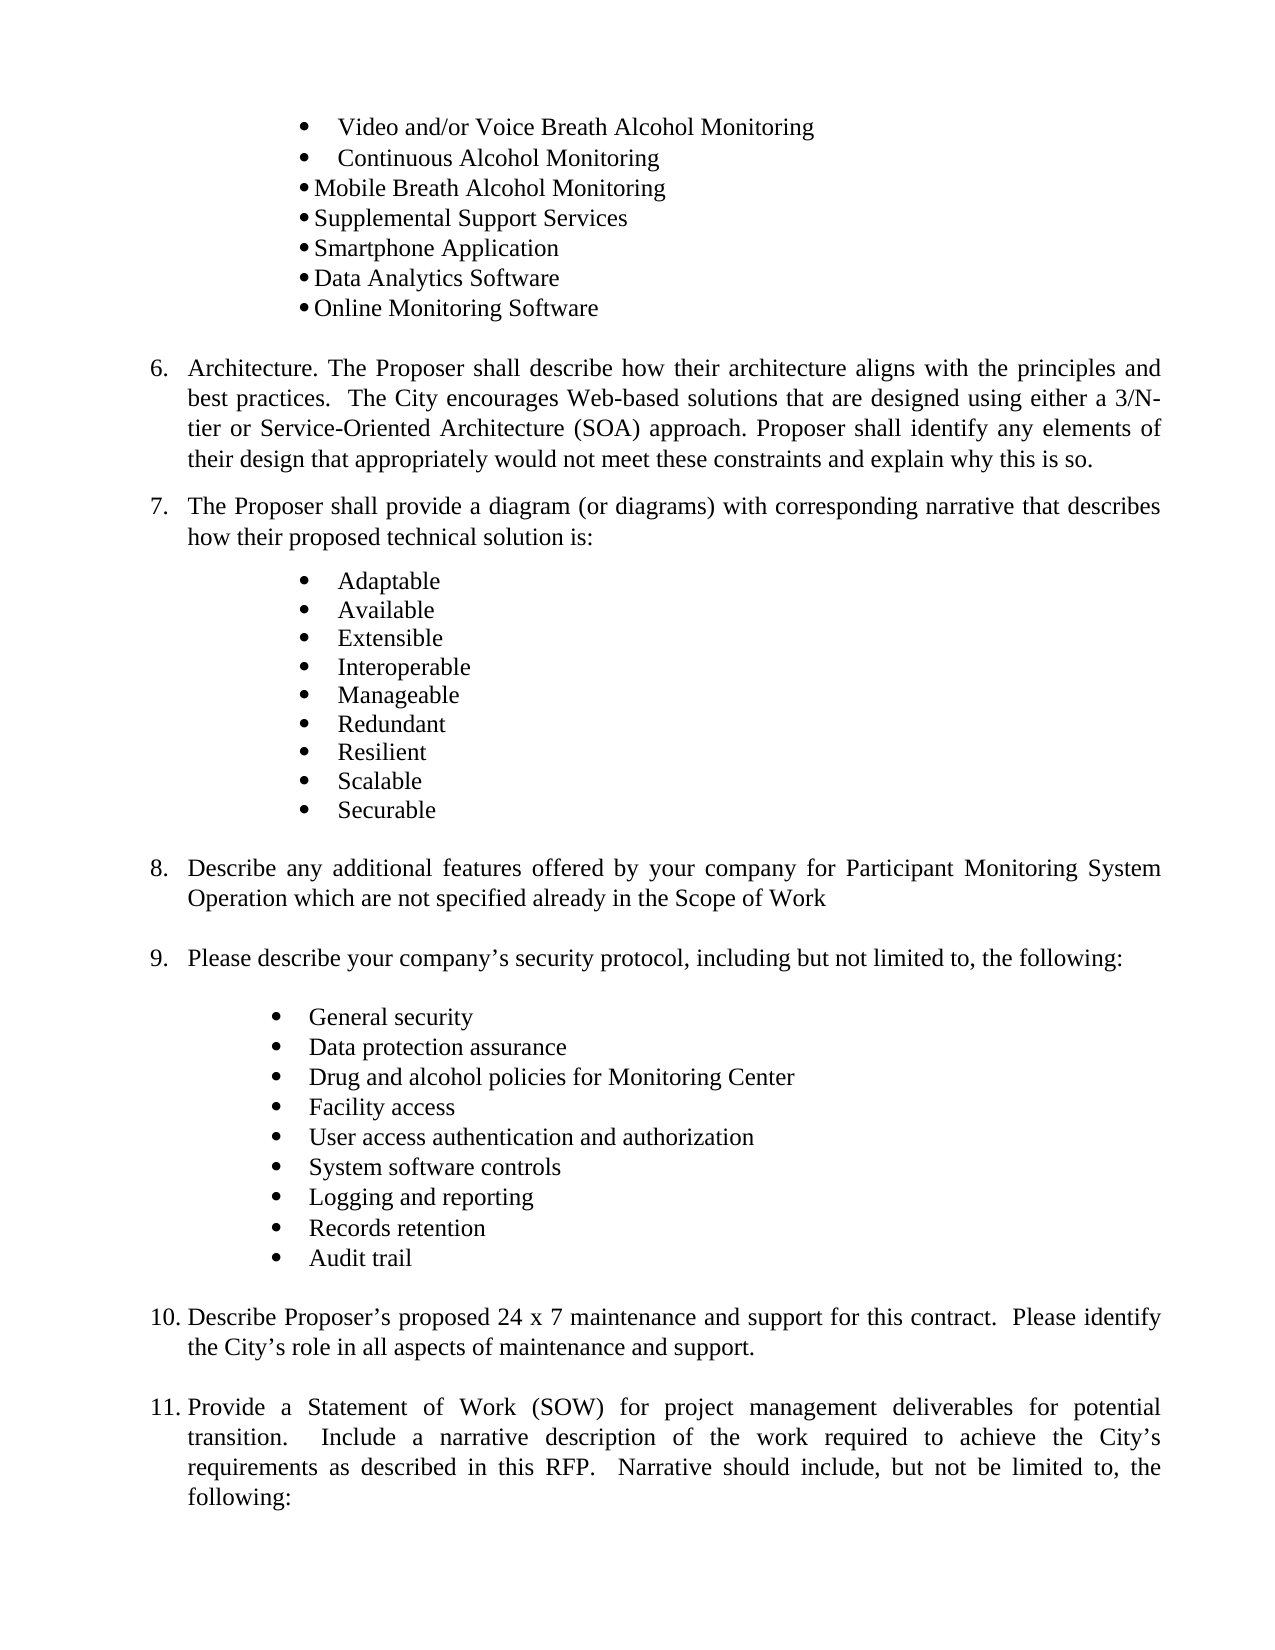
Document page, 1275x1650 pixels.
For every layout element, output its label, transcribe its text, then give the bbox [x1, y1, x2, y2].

list Architecture. The Proposer shall describe how their architecture aligns with the principles and best practices. The City encourages Web-based solutions that are designed using either a 3/N-tier or Service-Oriented Architecture (SOA) approach. Proposer shall identify any elements of their design that appropriately would not meet these constraints and explain why this is so. [150, 353, 1162, 472]
list Records retention [272, 1213, 1162, 1241]
list The Proposer shall provide a diagram (or diagrams) with corresponding narrative that describes how their proposed technical solution is: [150, 491, 1162, 550]
list Extensible [300, 624, 1162, 652]
list Provide a Statement of Work (SOW) for project management deliverables for potential transition. Include a narrative description of the work required to achieve the City’s requirements as described in this RFP. Narrative should include, but not be limited to, the following: [150, 1392, 1162, 1511]
list Redundant [300, 709, 1162, 738]
list Securable [300, 795, 1162, 824]
list Available [300, 595, 1162, 624]
list Mobile Breath Alcohol Monitoring [300, 173, 1162, 201]
list Data Analytics Software [300, 263, 1162, 292]
list User access authentication and authorization [272, 1122, 1162, 1151]
list System software controls [272, 1152, 1162, 1181]
list General security [272, 1002, 1162, 1031]
list Manageable [300, 681, 1162, 709]
list Drug and alcohol policies for Monitoring Center [272, 1062, 1162, 1091]
list Please describe your company’s security protocol, including but not limited to, the following: [150, 943, 1162, 972]
list Describe any additional features offered by your company for Participant Monitoring System Operation which are not specified already in the Scope of Work [150, 853, 1162, 912]
list Resilient [300, 738, 1162, 766]
list Audit trail [272, 1243, 1162, 1271]
list Video and/or Voice Breath Alcohol Monitoring [300, 112, 1162, 141]
list Adaptable [300, 566, 1162, 595]
list Data protection assurance [272, 1032, 1162, 1061]
list Describe Proposer’s proposed 24 x 7 maintenance and support for this contract. Please identify the City’s role in all aspects of maintenance and support. [150, 1302, 1162, 1360]
list Supplemental Support Services [300, 203, 1162, 232]
list Online Monitoring Software [300, 293, 1162, 322]
list Scalable [300, 766, 1162, 795]
list Interoperable [300, 652, 1162, 681]
list Continuous Alcohol Monitoring [300, 143, 1162, 171]
list Facility access [272, 1092, 1162, 1121]
list Logging and reporting [272, 1182, 1162, 1211]
list Smartphone Application [300, 233, 1162, 262]
